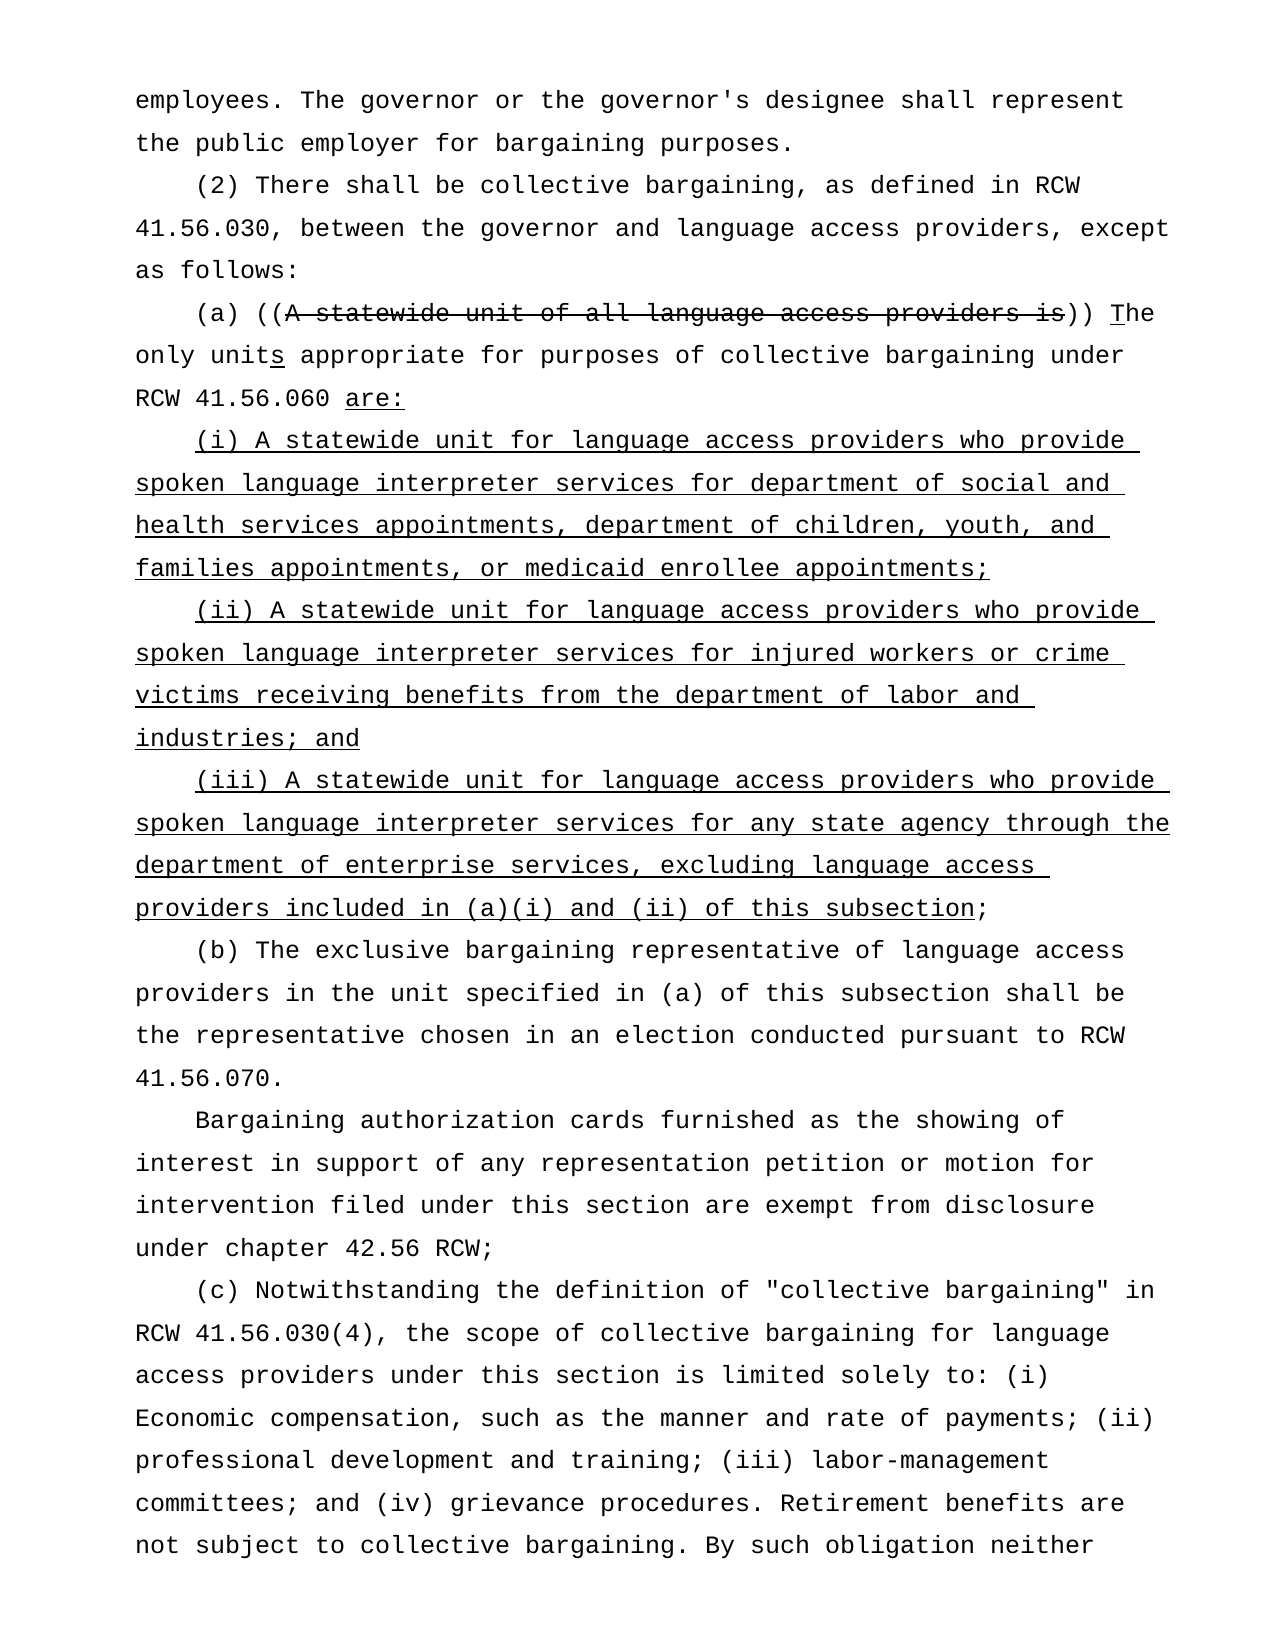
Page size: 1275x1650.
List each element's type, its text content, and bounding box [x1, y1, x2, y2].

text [135, 75, 1170, 160]
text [135, 1265, 1170, 1562]
text (ii) A statewide unit for language access providers who provide spoken language interpreter services for injured workers or crime victims receiving benefits from the department of labor and industries; and [135, 585, 1170, 755]
text (i) A statewide unit for language access providers who provide spoken language interpreter services for department of social and health services appointments, department of children, youth, and families appointments, or medicaid enrollee appointments; [135, 415, 1170, 585]
text (iii) A statewide unit for language access providers who provide spoken language interpreter services for any state agency through the department of enterprise services, excluding language access providers included in (a)(i) and (ii) of this subsection; [135, 835, 1170, 925]
text (b) The exclusive bargaining representative of language access providers in the unit specified in (a) of this subsection shall be the representative chosen in an election conducted pursuant to RCW 41.56.070. [135, 925, 1170, 1095]
text Bargaining authorization cards furnished as the showing of interest in support of any representation petition or motion for intervention filed under this section are exempt from disclosure under chapter 42.56 RCW; [135, 1095, 1170, 1265]
text (iii) A statewide unit for language access providers who provide spoken language interpreter services for any state agency through the department of enterprise services, excluding language access providers included in (a)(i) and (ii) of this subsection; [135, 755, 1170, 834]
text (a) ((A statewide unit of all language access providers is)) The only units appropriate for purposes of collective bargaining under RCW 41.56.060 are: [135, 287, 1170, 415]
text (2) There shall be collective bargaining, as defined in RCW 41.56.030, between the governor and language access providers, except as follows: [135, 160, 1170, 287]
